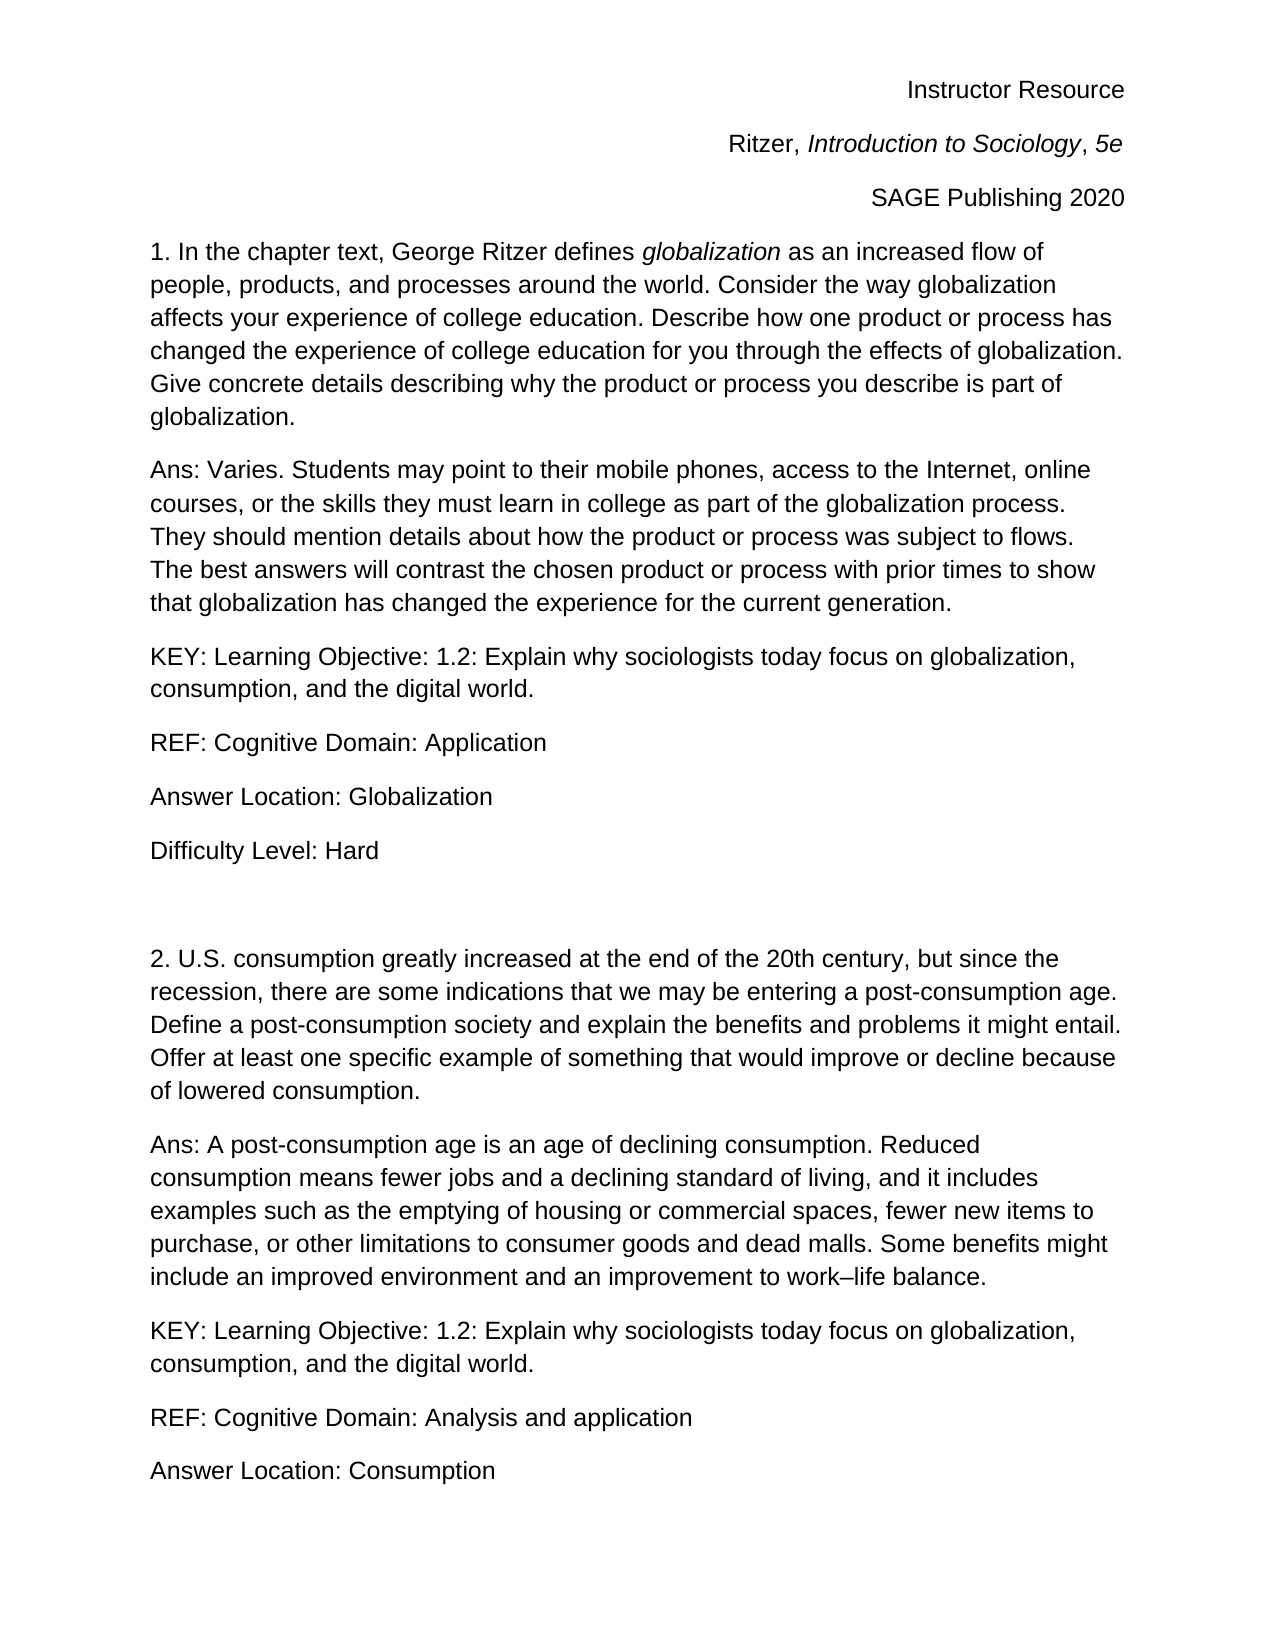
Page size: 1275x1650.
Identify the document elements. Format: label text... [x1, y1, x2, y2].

text REF: Cognitive Domain: Application [150, 728, 1125, 757]
text Ans: A post-consumption age is an age of declining consumption. Reduced consumption means fewer jobs and a declining standard of living, and it includes examples such as the emptying of housing or commercial spaces, fewer new items to purchase, or other limitations to consumer goods and dead malls. Some benefits might include an improved environment and an improvement to work–life balance. [150, 1130, 1125, 1291]
text KEY: Learning Objective: 1.2: Explain why sociologists today focus on globalization, consumption, and the digital world. [150, 641, 1125, 703]
text 1. In the chapter text, George Ritzer defines globalization as an increased flow of people, products, and processes around the world. Consider the way globalization affects your experience of college education. Describe how one product or process has changed the experience of college education for you through the effects of globalization. Give concrete details describing why the product or process you describe is part of globalization. [150, 237, 1125, 430]
text REF: Cognitive Domain: Analysis and application [150, 1402, 1125, 1431]
text Difficulty Level: Hard [150, 836, 1125, 865]
text Answer Location: Consumption [150, 1456, 1125, 1485]
text 2. U.S. consumption greatly increased at the end of the 20th century, but since the recession, there are some indications that we may be entering a post-consumption age. Define a post-consumption society and explain the benefits and problems it might entail. Offer at least one specific example of something that would improve or decline because of lowered consumption. [150, 944, 1125, 1104]
text KEY: Learning Objective: 1.2: Explain why sociologists today focus on globalization, consumption, and the digital world. [150, 1316, 1125, 1377]
text Answer Location: Globalization [150, 782, 1125, 811]
text Ans: Varies. Students may point to their mobile phones, access to the Internet, online courses, or the skills they must learn in college as part of the globalization process. They should mention details about how the product or process was subject to flows. The best answers will contrast the chosen product or process with prior times to show that globalization has changed the experience for the current generation. [150, 456, 1125, 616]
